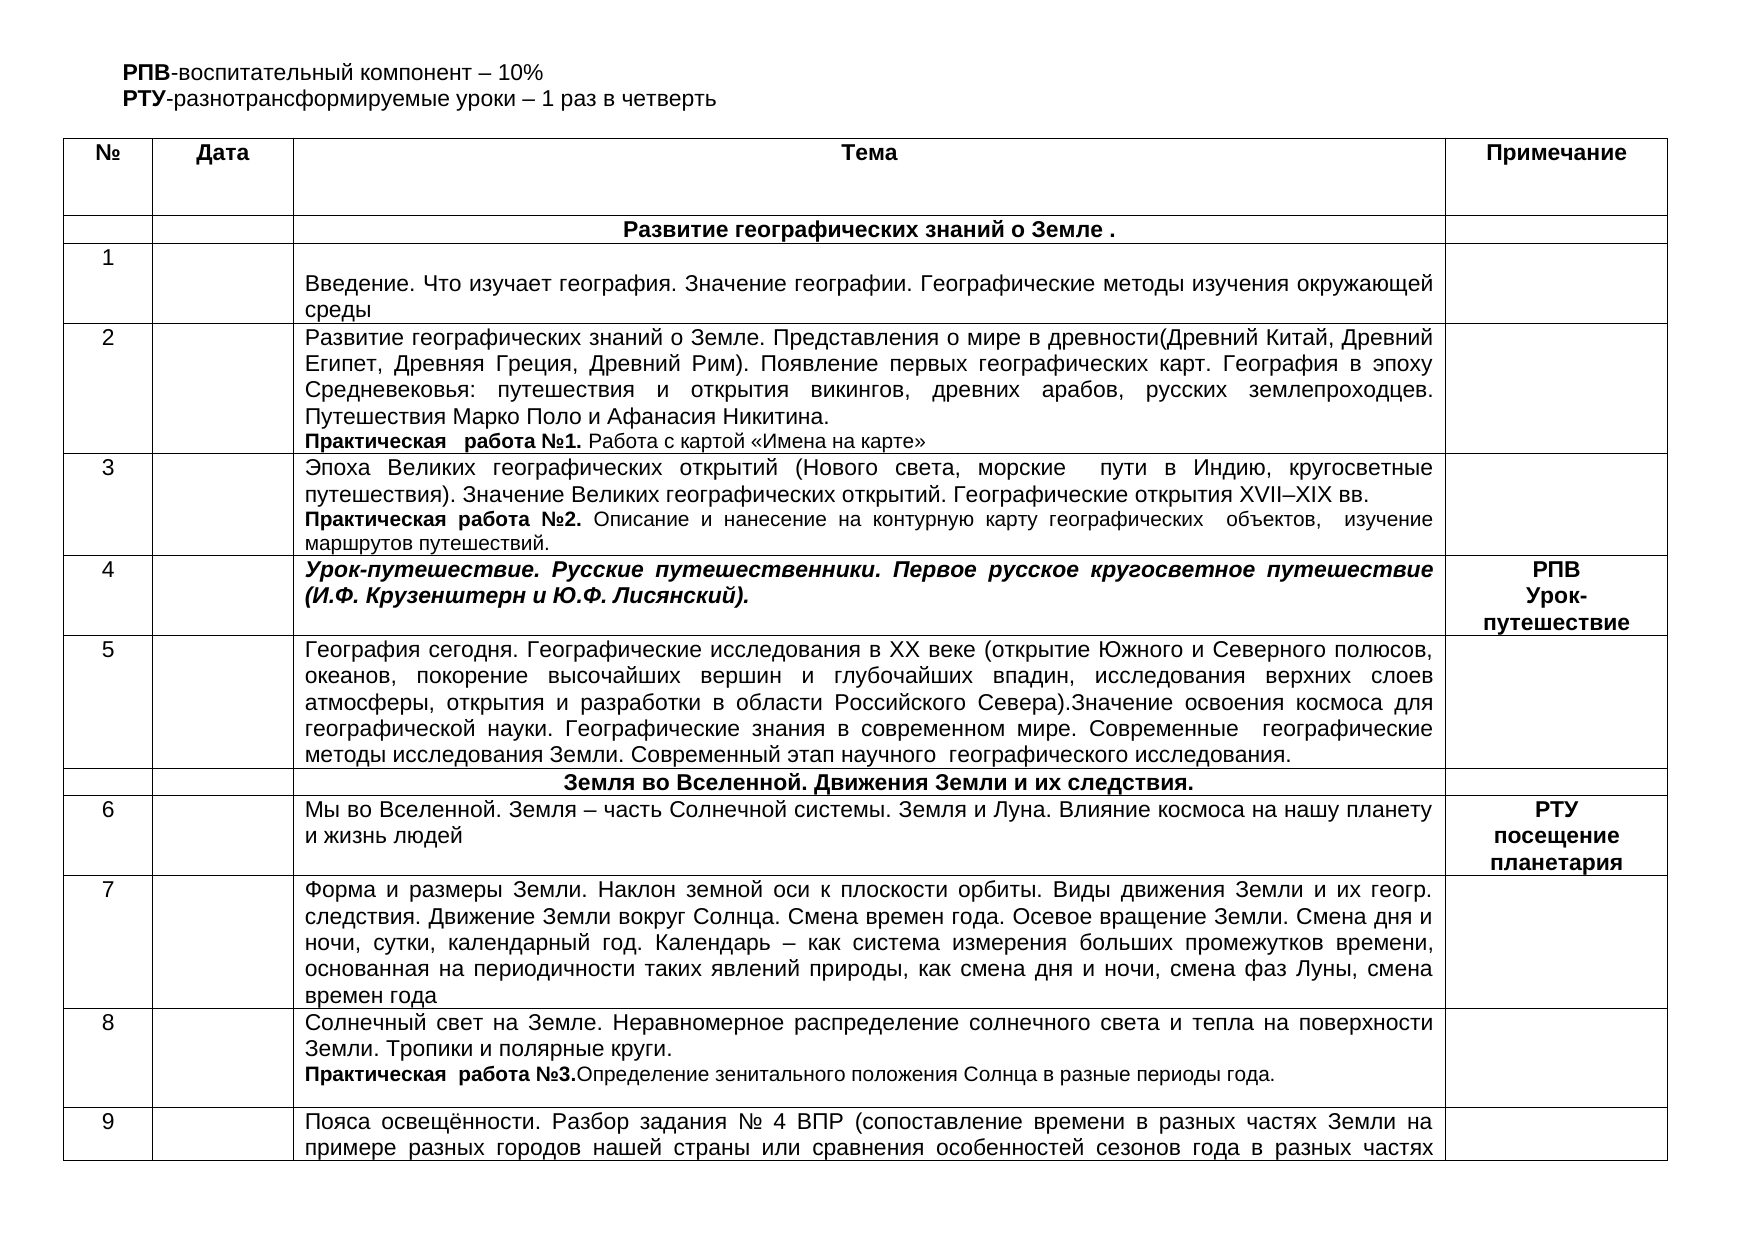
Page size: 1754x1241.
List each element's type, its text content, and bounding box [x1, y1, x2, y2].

table_cell [153, 454, 293, 555]
table_header № [64, 139, 152, 215]
table_cell Форма и размеры Земли. Наклон земной оси к плоскости орбиты. Виды движения Земли и их геогр. следствия. Движение Земли вокруг Солнца. Смена времен года. Осевое вращение Земли. Смена дня и ночи, сутки, календарный год. Календарь – как система измерения больших промежутков времени, основанная на периодичности таких явлений природы, как смена дня и ночи, смена фаз Луны, смена времен года [294, 876, 1445, 1008]
table_cell География сегодня. Географические исследования в ХХ веке (открытие Южного и Северного полюсов, океанов, покорение высочайших вершин и глубочайших впадин, исследования верхних слоев атмосферы, открытия и разработки в области Российского Севера).Значение освоения космоса для географической науки. Географические знания в современном мире. Современные географические методы исследования Земли. Современный этап научного географического исследования. [294, 636, 1445, 768]
table_cell [1446, 876, 1667, 1008]
table_cell [1446, 244, 1667, 323]
text РТУ-разнотрансформируемые уроки – 1 раз в четверть [75, 85, 1679, 112]
text РПВ-воспитательный компонент – 10% [75, 59, 1679, 85]
table_cell 5 [64, 636, 152, 768]
table_cell [64, 769, 152, 795]
table_cell 8 [64, 1009, 152, 1107]
table_cell [153, 769, 293, 795]
table_header Дата [153, 139, 293, 215]
table_cell [1446, 454, 1667, 555]
table_cell [1446, 324, 1667, 453]
table_cell Солнечный свет на Земле. Неравномерное распределение солнечного света и тепла на поверхности Земли. Тропики и полярные круги. Практическая работа №3.Определение зенитального положения Солнца в разные периоды года. [294, 1009, 1445, 1107]
table_cell [153, 1009, 293, 1107]
table_cell [1446, 216, 1667, 243]
table_cell Урок-путешествие. Русские путешественники. Первое русское кругосветное путешествие (И.Ф. Крузенштерн и Ю.Ф. Лисянский). [294, 556, 1445, 635]
table_cell [153, 324, 293, 453]
table_cell 6 [64, 796, 152, 875]
table_cell [1446, 1009, 1667, 1107]
table_cell [64, 216, 152, 243]
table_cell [294, 1108, 1445, 1160]
table_cell РПВ Урок-путешествие [1446, 556, 1667, 635]
table_cell [153, 216, 293, 243]
table_header Тема [294, 139, 1445, 215]
table_cell [153, 244, 293, 323]
table_cell 2 [64, 324, 152, 453]
table_cell 9 [64, 1108, 152, 1160]
table_cell Эпоха Великих географических открытий (Нового света, морские пути в Индию, кругосветные путешествия). Значение Великих географических открытий. Географические открытия XVII–XIX вв. Практическая работа №2. Описание и нанесение на контурную карту географических объектов, изучение маршрутов путешествий. [294, 454, 1445, 555]
table_cell 1 [64, 244, 152, 323]
table_cell [153, 636, 293, 768]
table_cell [153, 556, 293, 635]
table_cell [1446, 1108, 1667, 1160]
table_cell [153, 1108, 293, 1160]
table_cell РТУ посещение планетария [1446, 796, 1667, 875]
table_cell Развитие географических знаний о Земле . [294, 216, 1445, 243]
table_cell Земля во Вселенной. Движения Земли и их следствия. [294, 769, 1445, 795]
table_cell 4 [64, 556, 152, 635]
table_cell [153, 876, 293, 1008]
table_cell 3 [64, 454, 152, 555]
table_cell [153, 796, 293, 875]
table_cell Мы во Вселенной. Земля – часть Солнечной системы. Земля и Луна. Влияние космоса на нашу планету и жизнь людей [294, 796, 1445, 875]
table_header Примечание [1446, 139, 1667, 215]
table_cell Введение. Что изучает география. Значение географии. Географические методы изучения окружающей среды [294, 244, 1445, 323]
table_cell [1446, 636, 1667, 768]
table_cell Развитие географических знаний о Земле. Представления о мире в древности(Древний Китай, Древний Египет, Древняя Греция, Древний Рим). Появление первых географических карт. География в эпоху Средневековья: путешествия и открытия викингов, древних арабов, русских землепроходцев. Путешествия Марко Поло и Афанасия Никитина. Практическая работа №1. Работа с картой «Имена на карте» [294, 324, 1445, 453]
table_cell 7 [64, 876, 152, 1008]
table_cell [1446, 769, 1667, 795]
